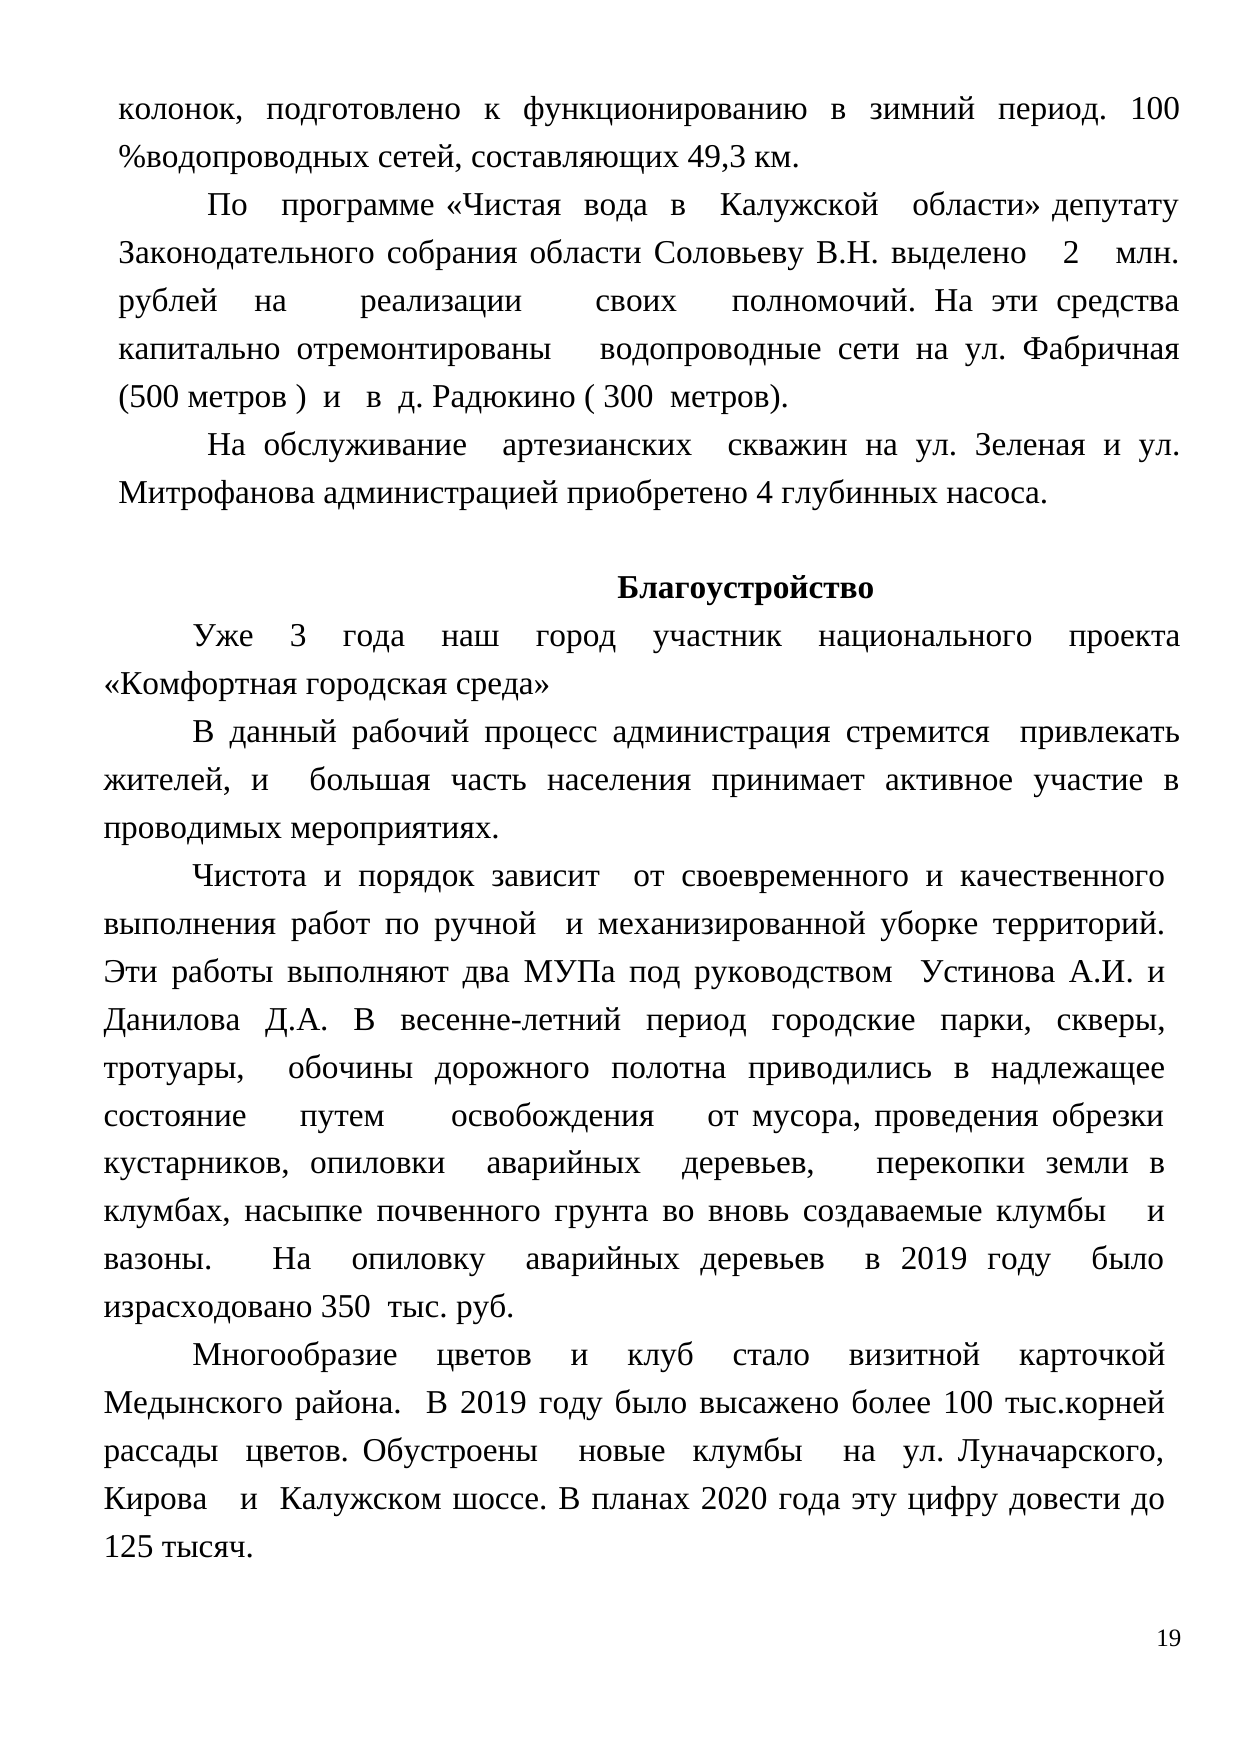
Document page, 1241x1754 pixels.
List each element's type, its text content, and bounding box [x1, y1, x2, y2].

text Уже 3 года наш город участник национального проекта «Комфортная городская среда» [103, 616, 1181, 702]
text Благоустройство [103, 568, 1181, 606]
text Многообразие цветов и клуб стало визитной карточкой Медынского района. В 2019 году было высажено более 100 тыс.корней рассады цветов. Обустроены новые клумбы на ул. Луначарского, Кирова и Калужском шоссе. В планах 2020 года эту цифру довести до 125 тысяч. [103, 1334, 1166, 1564]
text На обслуживание артезианских скважин на ул. Зеленая и ул. Митрофанова администрацией приобретено 4 глубинных насоса. [118, 424, 1181, 510]
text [118, 89, 1181, 175]
text Чистота и порядок зависит от своевременного и качественного выполнения работ по ручной и механизированной уборке территорий. Эти работы выполняют два МУПа под руководством Устинова А.И. и Данилова Д.А. В весенне-летний период городские парки, скверы, тротуары, обочины дорожного полотна приводились в надлежащее состояние путем освобождения от мусора, проведения обрезки кустарников, опиловки аварийных деревьев, перекопки земли в клумбах, насыпке почвенного грунта во вновь создаваемые клумбы и вазоны. На опиловку аварийных деревьев в 2019 году было израсходовано 350 тыс. руб. [103, 855, 1166, 1325]
text По программе «Чистая вода в Калужской области» депутату Законодательного собрания области Соловьеву В.Н. выделено 2 млн. рублей на реализации своих полномочий. На эти средства капитально отремонтированы водопроводные сети на ул. Фабричная (500 метров ) и в д. Радюкино ( 300 метров). [118, 184, 1181, 414]
text В данный рабочий процесс администрация стремится привлекать жителей, и большая часть населения принимает активное участие в проводимых мероприятиях. [103, 712, 1181, 846]
